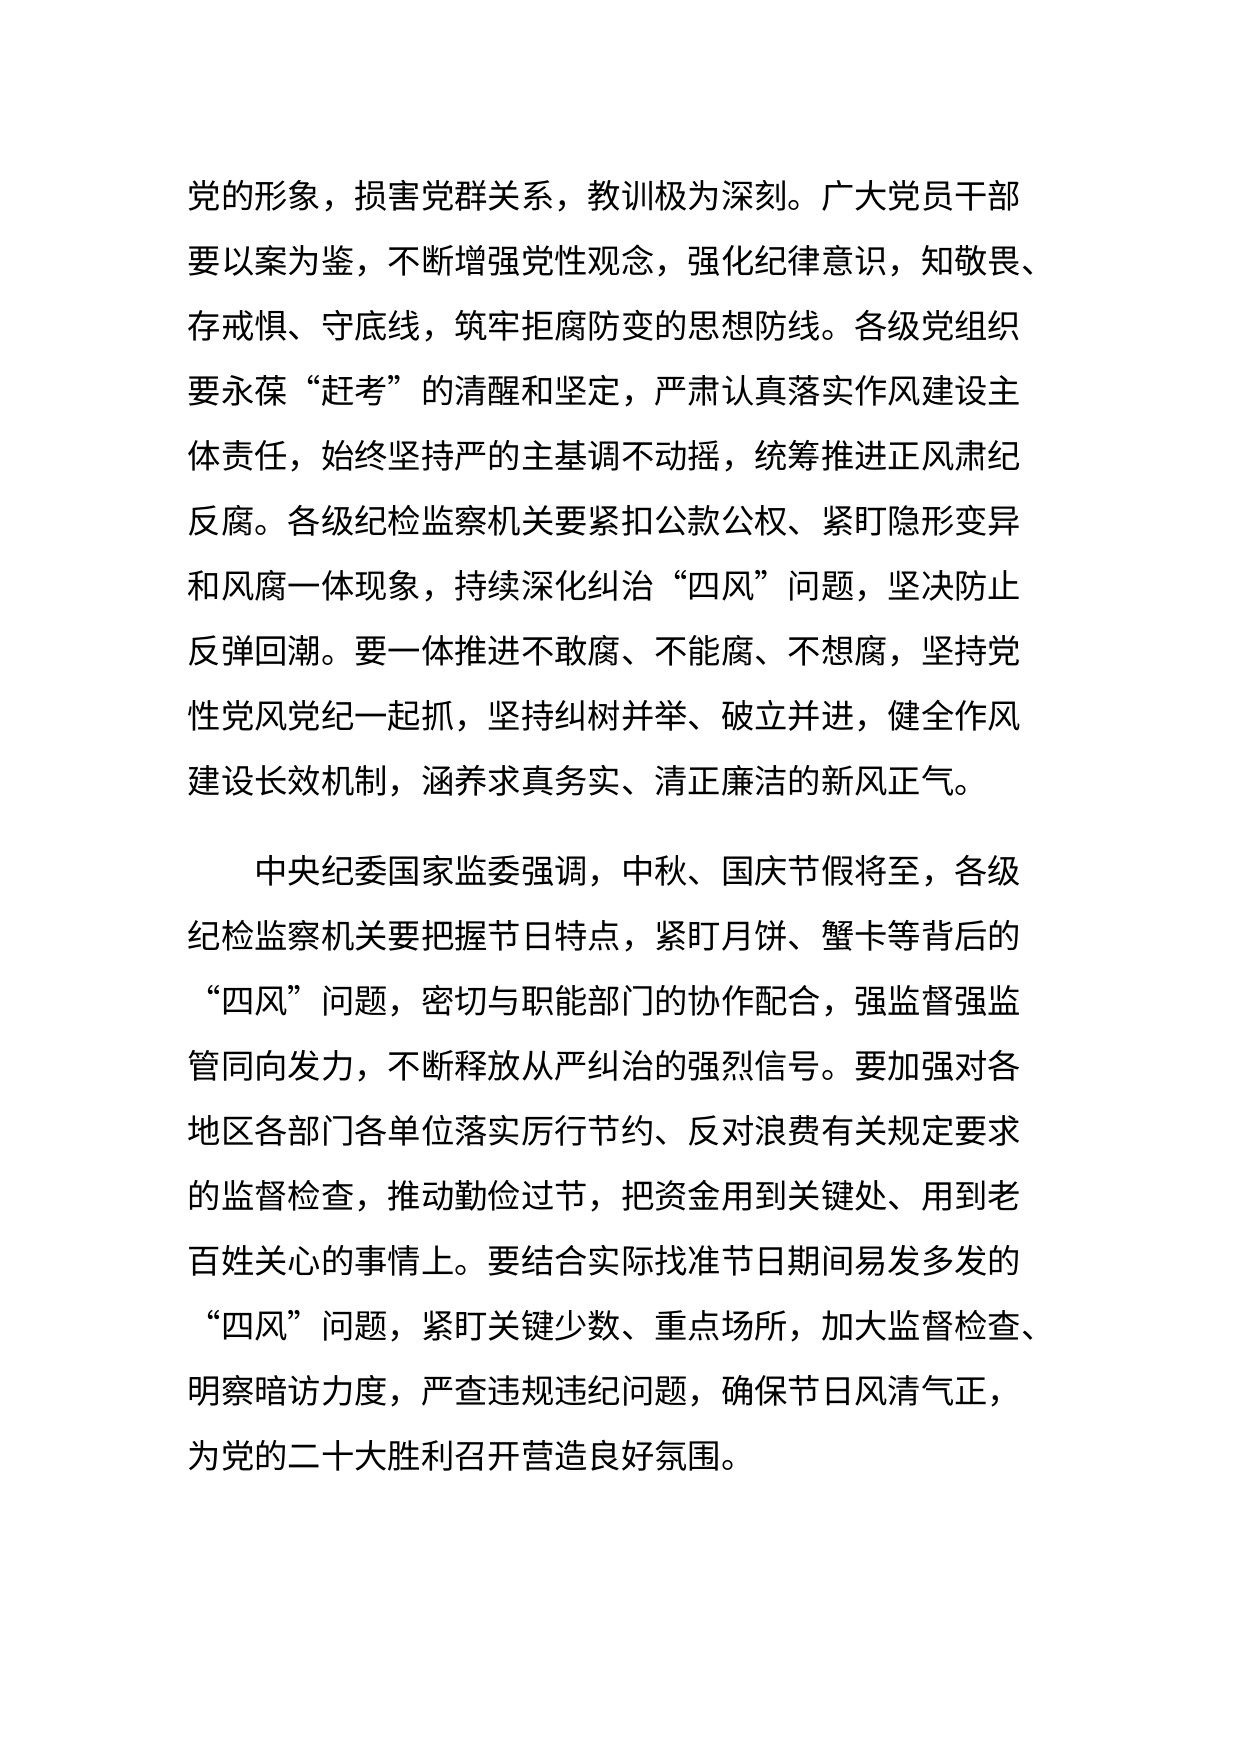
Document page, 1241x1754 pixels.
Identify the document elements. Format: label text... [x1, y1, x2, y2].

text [187, 162, 1053, 812]
text 中央纪委国家监委强调，中秋、国庆节假将至，各级纪检监察机关要把握节日特点，紧盯月饼、蟹卡等背后的“四风”问题，密切与职能部门的协作配合，强监督强监管同向发力，不断释放从严纠治的强烈信号。要加强对各地区各部门各单位落实厉行节约、反对浪费有关规定要求的监督检查，推动勤俭过节，把资金用到关键处、用到老百姓关心的事情上。要结合实际找准节日期间易发多发的“四风”问题，紧盯关键少数、重点场所，加大监督检查、明察暗访力度，严查违规违纪问题，确保节日风清气正，为党的二十大胜利召开营造良好氛围。 [187, 837, 1053, 1487]
